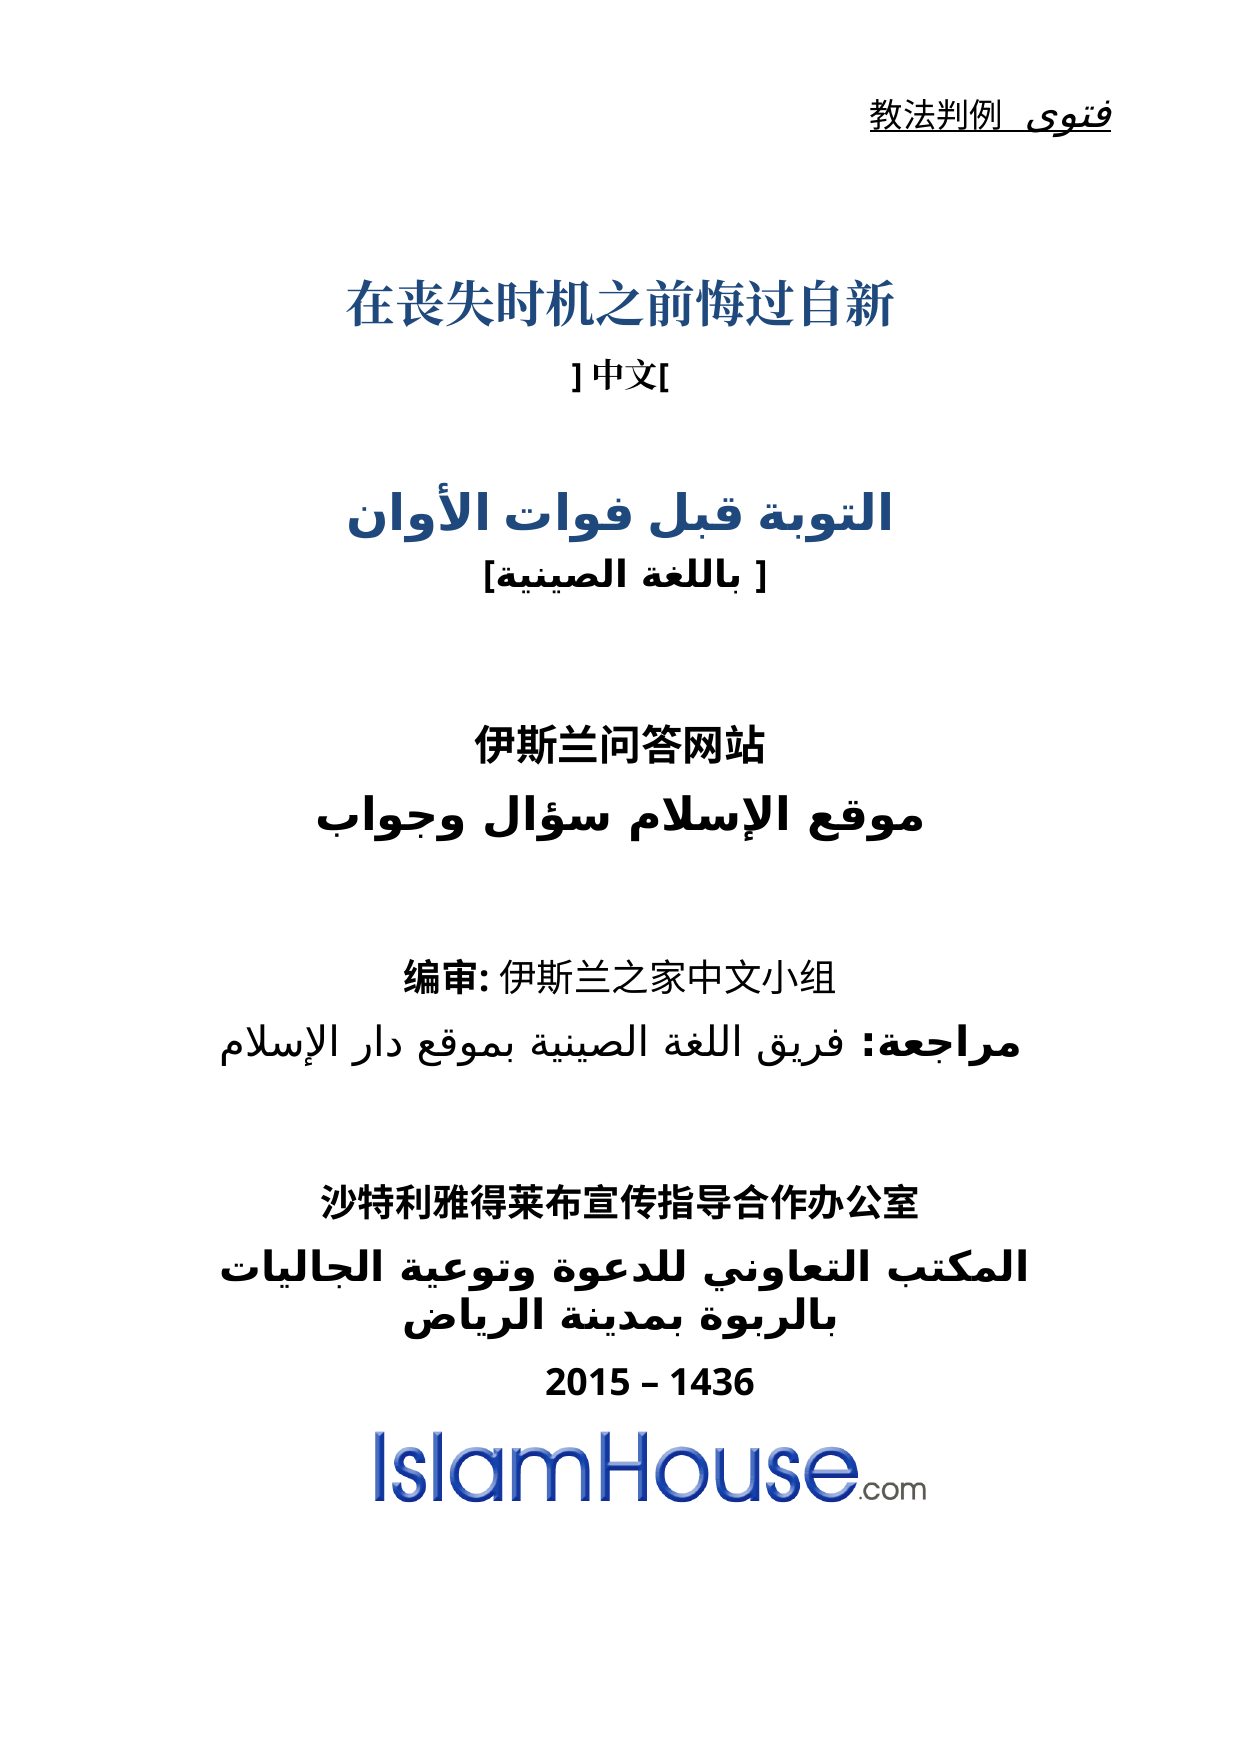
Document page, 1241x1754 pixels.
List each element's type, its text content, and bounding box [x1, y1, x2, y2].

text مراجعة: فريق اللغة الصينية بموقع دار الإسلام [187, 1018, 1053, 1066]
subtitle التوبة قبل فوات الأوان [187, 483, 1053, 541]
text ] 中文[ [187, 349, 1053, 397]
text 在丧失时机之前悔过自新 [187, 265, 1053, 337]
text [باللغة الصينية ] [187, 547, 1053, 598]
text المكتب التعاوني للدعوة وتوعية الجاليات بالربوة بمدينة الرياض [187, 1242, 1053, 1339]
text 2015 – 1436 [187, 1355, 1053, 1406]
picture [358, 1418, 942, 1515]
text 伊斯兰问答网站 [187, 712, 1053, 772]
text 编审: 伊斯兰之家中文小组 [187, 948, 1053, 1002]
text موقع الإسلام سؤال وجواب [187, 788, 1053, 841]
text 沙特利雅得莱布宣传指导合作办公室 [187, 1173, 1053, 1227]
